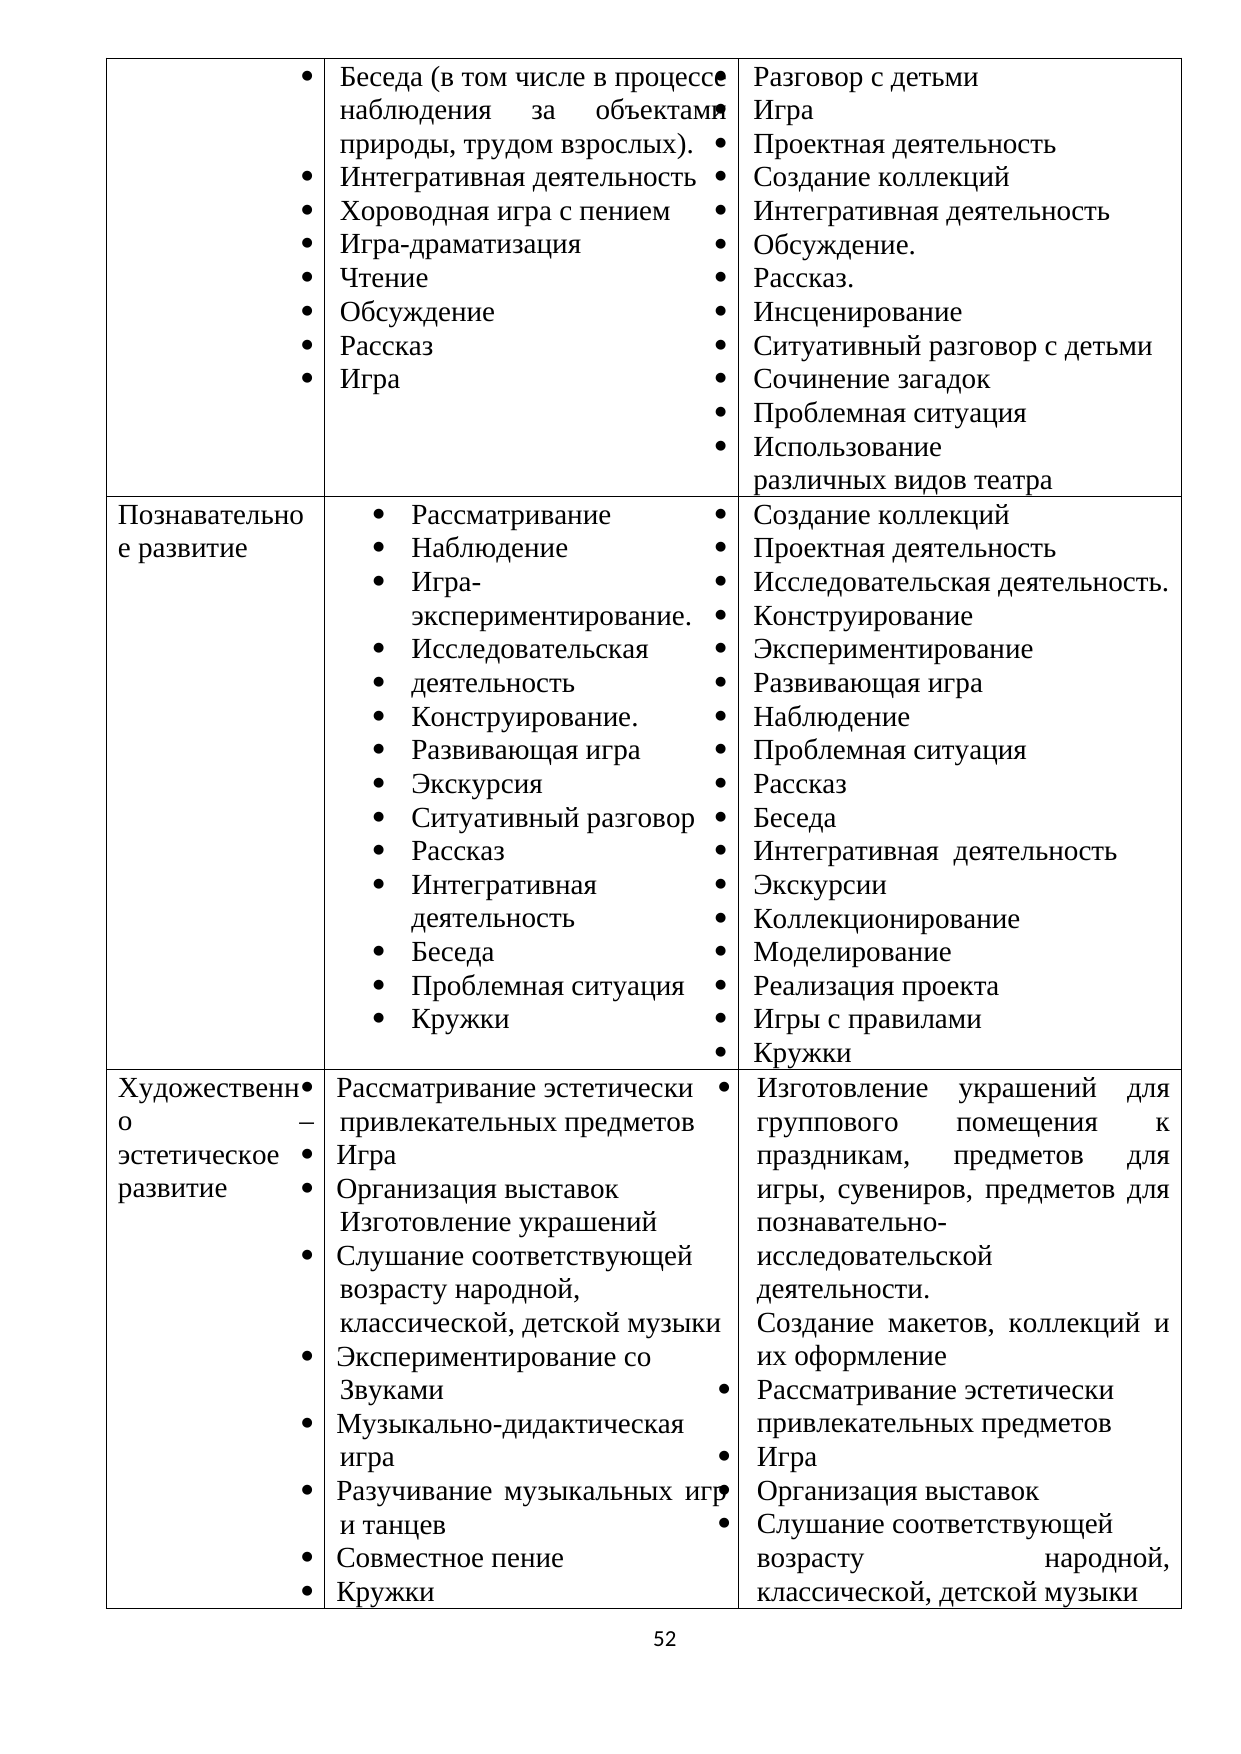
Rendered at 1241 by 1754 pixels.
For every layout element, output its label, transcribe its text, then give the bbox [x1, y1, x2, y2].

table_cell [739, 59, 1181, 496]
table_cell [325, 59, 738, 496]
table_cell Рассматривание Наблюдение Игра-экспериментирование. Исследовательская деятельность Конструирование. Развивающая игра Экскурсия Ситуативный разговор Рассказ Интегративная деятельность Беседа Проблемная ситуация Кружки [325, 497, 738, 1069]
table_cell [739, 1070, 1181, 1608]
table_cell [107, 1070, 324, 1608]
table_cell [325, 1070, 738, 1608]
table_cell Создание коллекций Проектная деятельность Исследовательская деятельность. Конструирование Экспериментирование Развивающая игра Наблюдение Проблемная ситуация Рассказ Беседа Интегративная деятельность Экскурсии Коллекционирование Моделирование Реализация проекта Игры с правилами Кружки [739, 497, 1181, 1069]
table_cell Речевое развитие [107, 59, 324, 496]
table_cell Познавательное развитие [107, 497, 324, 1069]
